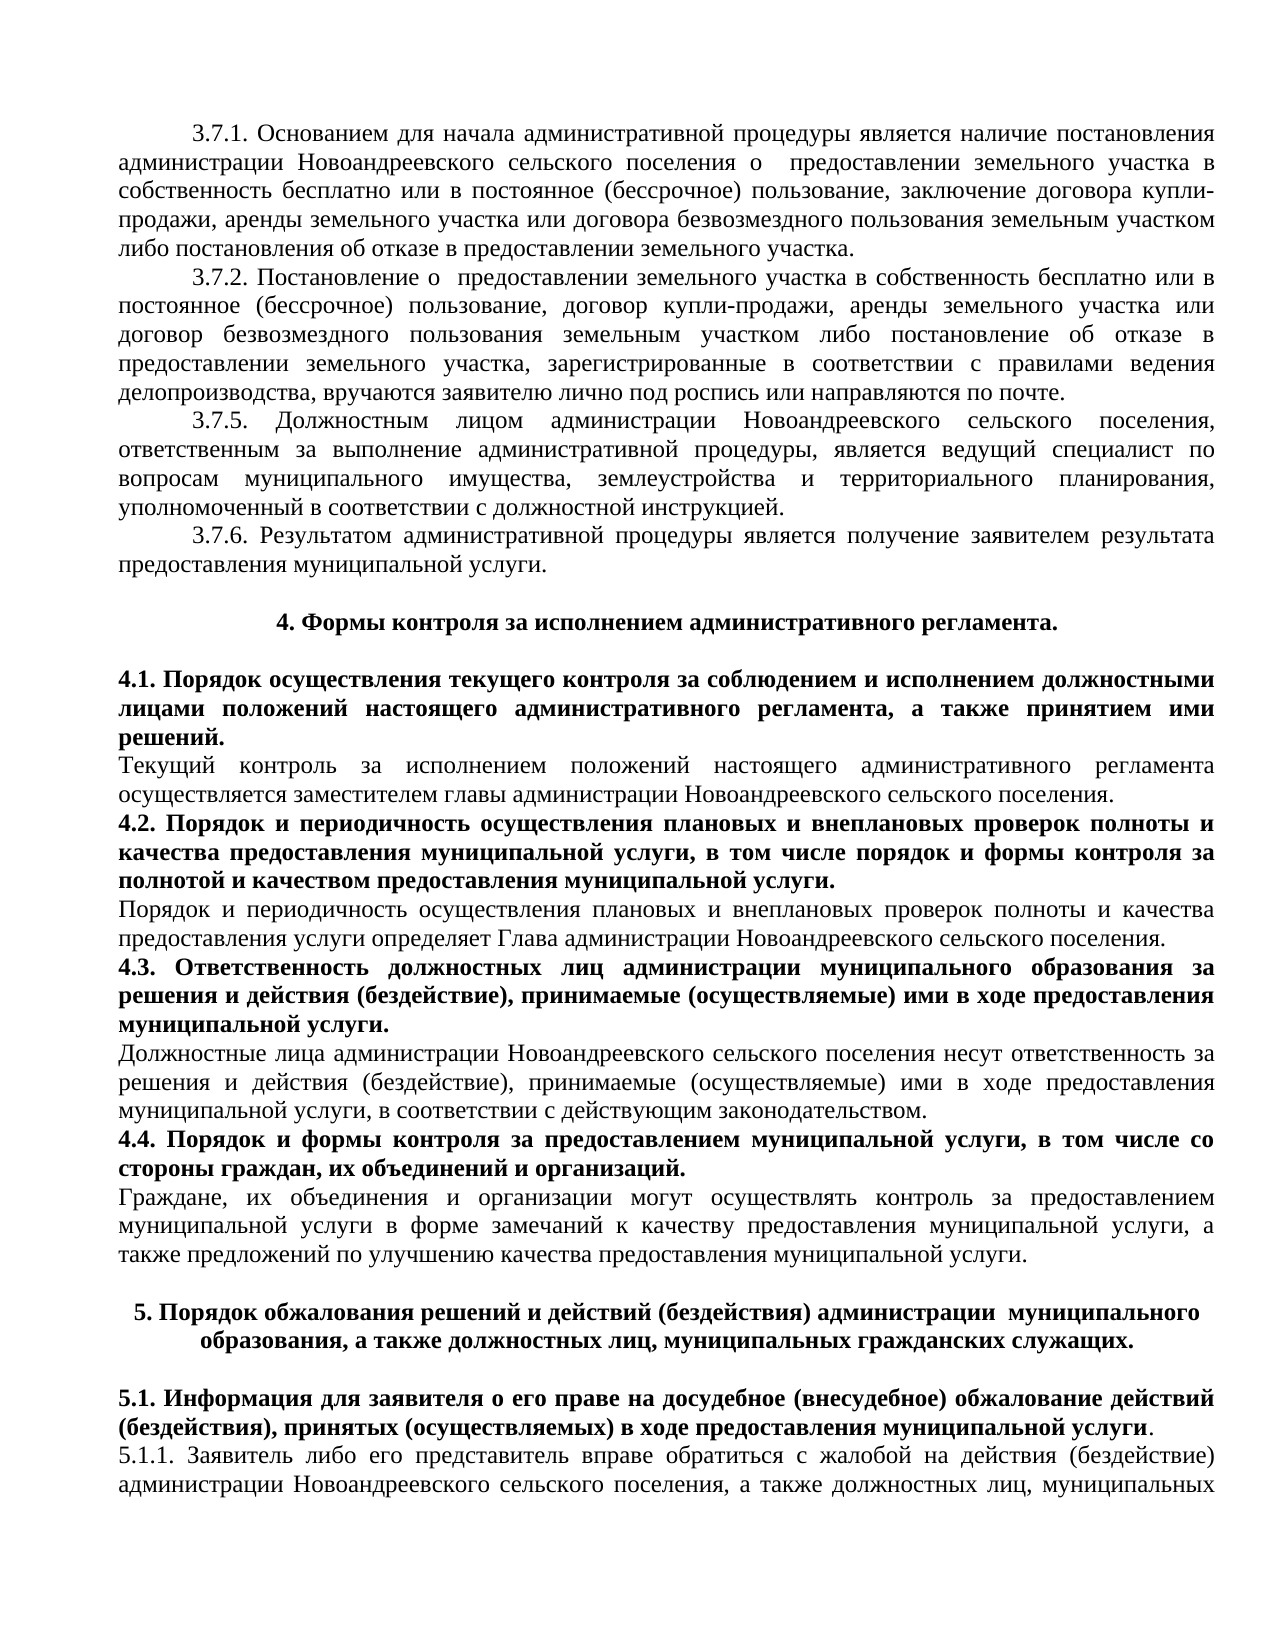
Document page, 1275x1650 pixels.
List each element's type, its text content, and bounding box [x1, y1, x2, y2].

text 3.7.5. Должностным лицом администрации Новоандреевского сельского поселения, ответственным за выполнение административной процедуры, является ведущий специалист по вопросам муниципального имущества, землеустройства и территориального планирования, уполномоченный в соответствии с должностной инструкцией. [118, 406, 1216, 521]
text 4.2. Порядок и периодичность осуществления плановых и внеплановых проверок полноты и качества предоставления муниципальной услуги, в том числе порядок и формы контроля за полнотой и качеством предоставления муниципальной услуги. [118, 808, 1216, 894]
text 5. Порядок обжалования решений и действий (бездействия) администрации муниципального образования, а также должностных лиц, муниципальных гражданских служащих. [118, 1297, 1216, 1354]
text 5.1. Информация для заявителя о его праве на досудебное (внесудебное) обжалование действий (бездействия), принятых (осуществляемых) в ходе предоставления муниципальной услуги. [118, 1383, 1216, 1441]
text 4.4. Порядок и формы контроля за предоставлением муниципальной услуги, в том числе со стороны граждан, их объединений и организаций. [118, 1124, 1216, 1182]
text Текущий контроль за исполнением положений настоящего административного регламента осуществляется заместителем главы администрации Новоандреевского сельского поселения. [118, 751, 1216, 808]
text 3.7.2. Постановление о предоставлении земельного участка в собственность бесплатно или в постоянное (бессрочное) пользование, договор купли-продажи, аренды земельного участка или договор безвозмездного пользования земельным участком либо постановление об отказе в предоставлении земельного участка, зарегистрированные в соответствии с правилами ведения делопроизводства, вручаются заявителю лично под роспись или направляются по почте. [118, 262, 1216, 406]
text 3.7.6. Результатом административной процедуры является получение заявителем результата предоставления муниципальной услуги. [118, 521, 1216, 578]
text 4. Формы контроля за исполнением административного регламента. [118, 607, 1216, 636]
text 4.3. Ответственность должностных лиц администрации муниципального образования за решения и действия (бездействие), принимаемые (осуществляемые) ими в ходе предоставления муниципальной услуги. [118, 952, 1216, 1038]
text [118, 1441, 1216, 1498]
text 3.7.1. Основанием для начала административной процедуры является наличие постановления администрации Новоандреевского сельского поселения о предоставлении земельного участка в собственность бесплатно или в постоянное (бессрочное) пользование, заключение договора купли-продажи, аренды земельного участка или договора безвозмездного пользования земельным участком либо постановления об отказе в предоставлении земельного участка. [118, 118, 1216, 262]
text Порядок и периодичность осуществления плановых и внеплановых проверок полноты и качества предоставления услуги определяет Глава администрации Новоандреевского сельского поселения. [118, 894, 1216, 952]
text Граждане, их объединения и организации могут осуществлять контроль за предоставлением муниципальной услуги в форме замечаний к качеству предоставления муниципальной услуги, а также предложений по улучшению качества предоставления муниципальной услуги. [118, 1182, 1216, 1268]
text 4.1. Порядок осуществления текущего контроля за соблюдением и исполнением должностными лицами положений настоящего административного регламента, а также принятием ими решений. [118, 664, 1216, 751]
text Должностные лица администрации Новоандреевского сельского поселения несут ответственность за решения и действия (бездействие), принимаемые (осуществляемые) ими в ходе предоставления муниципальной услуги, в соответствии с действующим законодательством. [118, 1038, 1216, 1124]
